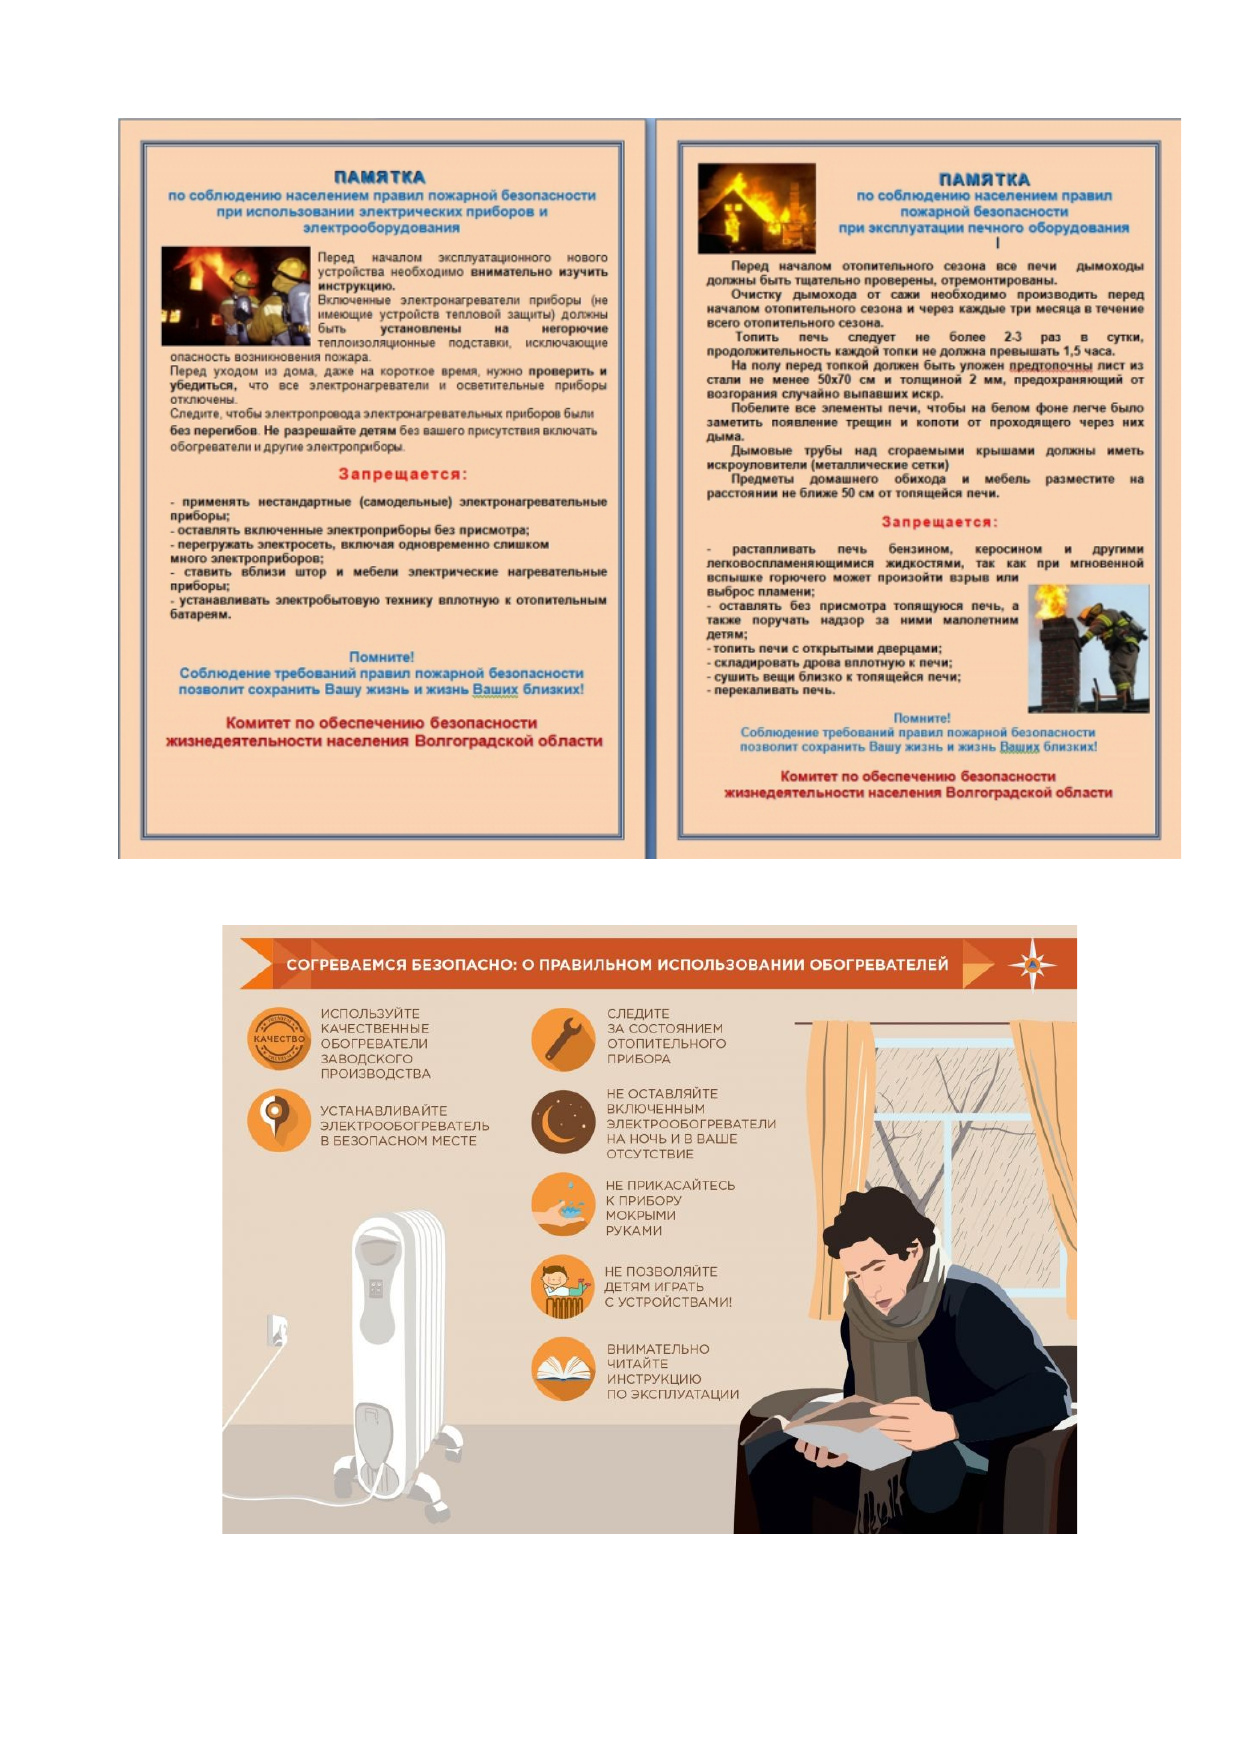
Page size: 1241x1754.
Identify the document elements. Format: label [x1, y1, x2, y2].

picture [222, 925, 1078, 1534]
picture [118, 118, 1182, 859]
